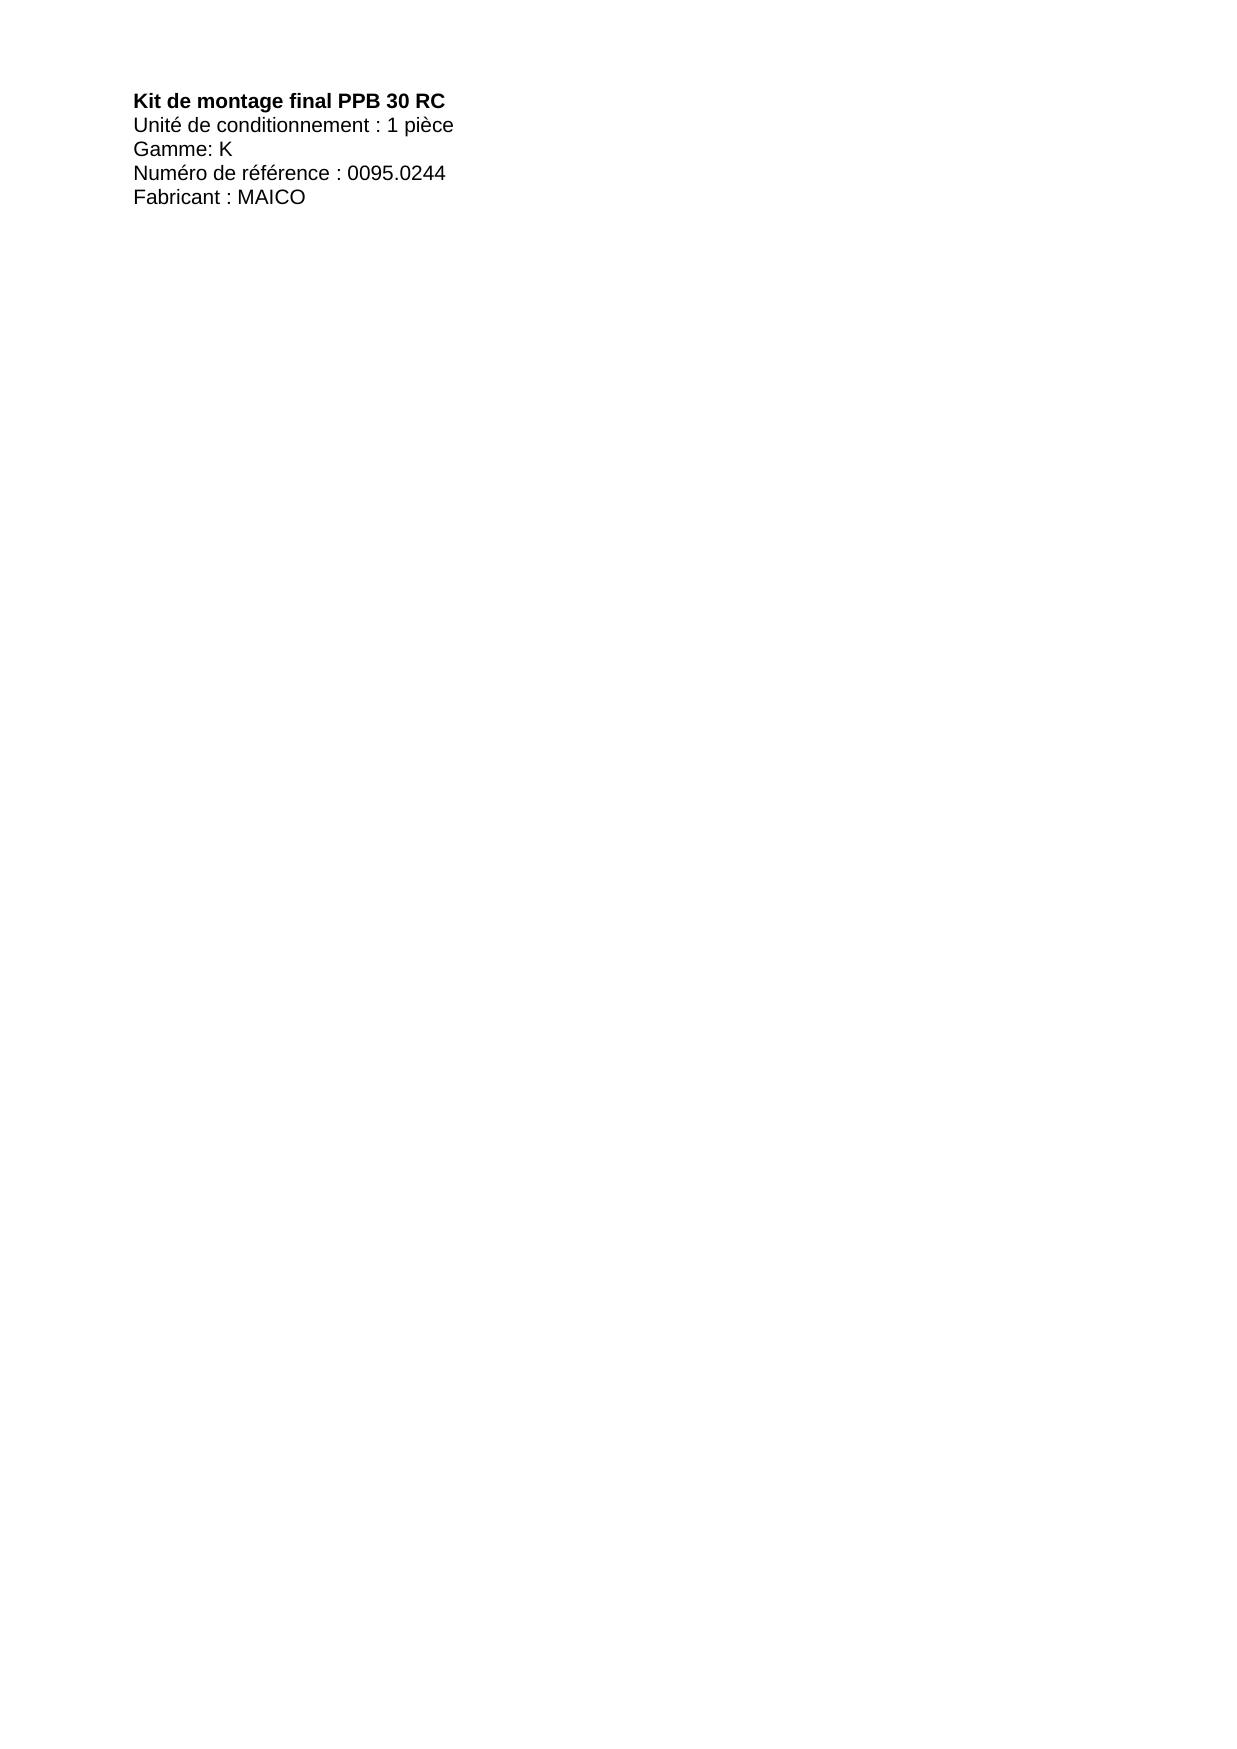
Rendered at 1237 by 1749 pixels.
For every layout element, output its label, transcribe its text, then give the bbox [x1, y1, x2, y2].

text Kit de montage final PPB 30 RCUnité de conditionnement : 1 pièceGamme: K Numéro de référence : 0095.0244Fabricant : MAICO [133, 89, 1148, 208]
